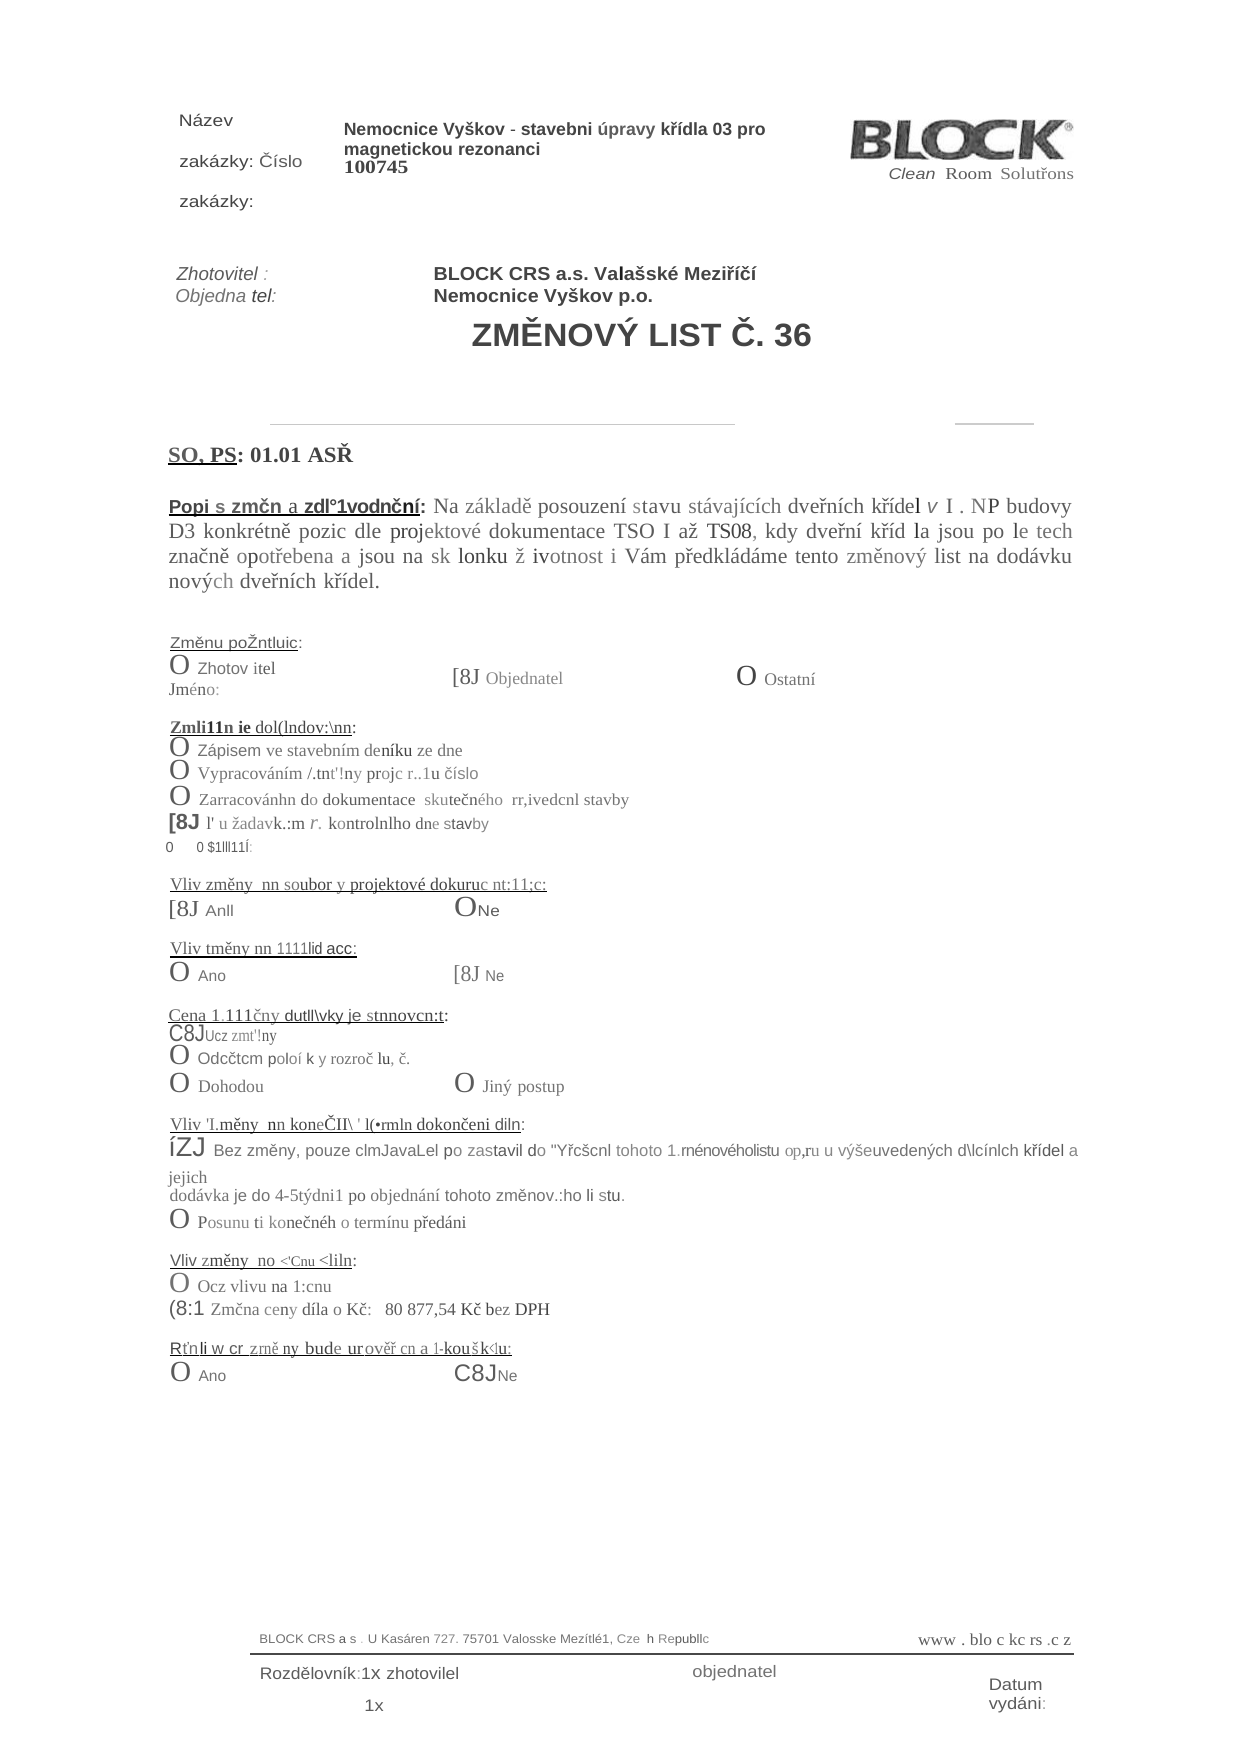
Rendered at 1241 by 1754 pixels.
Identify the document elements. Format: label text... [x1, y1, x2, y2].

text O Vypracováním /.tnt'!ny projc r..1u číslo [169, 761, 1086, 784]
text ZMĚNOVÝ LIST Č. 36 [471, 316, 1086, 353]
text O Ano C8JNe [170, 1357, 1086, 1387]
text 1x objednatel [364, 1696, 473, 1715]
text O Zhotov itel [169, 651, 305, 680]
text 1x objednatel [692, 1662, 799, 1681]
picture [873, 119, 1074, 159]
text 0 0 $1lll11Í: [165, 839, 1086, 856]
text Cena 1.111čny dutll\vky je stnnovcn:t: [168, 1006, 1086, 1025]
text SO, PS: 01.01 ASŘ [168, 442, 1086, 467]
text Nemocnice Vyškov - stavebni úpravy křídla 03 pro magnetickou rezonanci [343, 119, 873, 159]
text [8J l' u žadavk.:m r. kontrolnlho dne stavby [168, 811, 1086, 834]
text [8J Objednatel O Ostatní [452, 658, 1086, 692]
text Vliv 'I.měny nn koneČII\ ' l(•rmln dokončeni diln: [170, 1117, 1086, 1134]
text O Posunu ti konečnéh o termínu předáni [169, 1205, 1086, 1234]
text [8J Anll ONe [168, 893, 1086, 923]
text C8JUcz zmt'!ny [169, 1025, 1086, 1046]
text íZJ Bez změny, pouze clmJavaLel po zastavil do "Yřcšcnl tohoto 1.rnénovéholistu op,ru u výšeuvedených d\lcínlch křídel a jejich [168, 1134, 1086, 1189]
text Rťnli w cr zrně ny bude urověř cn a 1-koušk<1u: [169, 1341, 1086, 1357]
text Vliv změny nn soubor y projektové dokuruc nt:11;c: [170, 877, 1086, 893]
text O Zápisem ve stavebním deníku ze dne [169, 737, 1086, 761]
text BLOCK CRS a.s. Valašské Meziříčí Nemocnice Vyškov p.o. [433, 263, 859, 306]
text (8:1 Zmčna ceny díla o Kč: 80 877,54 Kč bez DPH [169, 1298, 1086, 1320]
text O Ano [8J Ne [169, 958, 1086, 988]
text Název zakázky: Číslo zakázky: [179, 111, 312, 211]
text Vliv tměny nn 1111lid acc: [170, 941, 1086, 958]
text Jméno: [168, 680, 305, 699]
text Vliv změny no <'Cnu <liln: [170, 1253, 1086, 1270]
text O Dohodou O Jiný postup [169, 1069, 1086, 1098]
text O Ocz vlivu na 1:cnu [169, 1270, 1086, 1298]
text Rozdělovník:1x zhotovilel [259, 1662, 473, 1683]
text Popi s zmčn a zdl°1vodnční: Na základě posouzení stavu stávajících dveřních křídel v I . NP budovy D3 konkrétně pozic dle projektové dokumentace TSO I až TS08, kdy dveřní kříd la jsou po le tech značně opotřebena a jsou na sk lonku ž ivotnost i Vám předkládáme tento změnový list na dodávku nových dveřních křídel. [168, 493, 1073, 593]
text O Odcčtcm poloí k y rozroč lu, č. [169, 1046, 1086, 1069]
text Zhotovitel : Objedna tel: [175, 263, 278, 306]
text BLOCK CRS a s . U Kasáren 727. 75701 Valosske Mezítlé1, Cze h Republlc www . blo c kc rs .c z [259, 1630, 1086, 1649]
text Zmli11n ie dol(lndov:\nn: [170, 720, 1086, 737]
text Datum vydáni: 22.03.2023 [988, 1675, 1086, 1713]
text 100745 Clean Room Solutřons [343, 159, 1086, 185]
text Změnu poŽntluic: [170, 638, 305, 651]
text O Zarracovánhn do dokumentace skutečného rr,ivedcnl stavby [169, 784, 1086, 811]
text dodávka je do 4-5týdni1 po objednání tohoto změnov.:ho li stu. [169, 1189, 1086, 1205]
